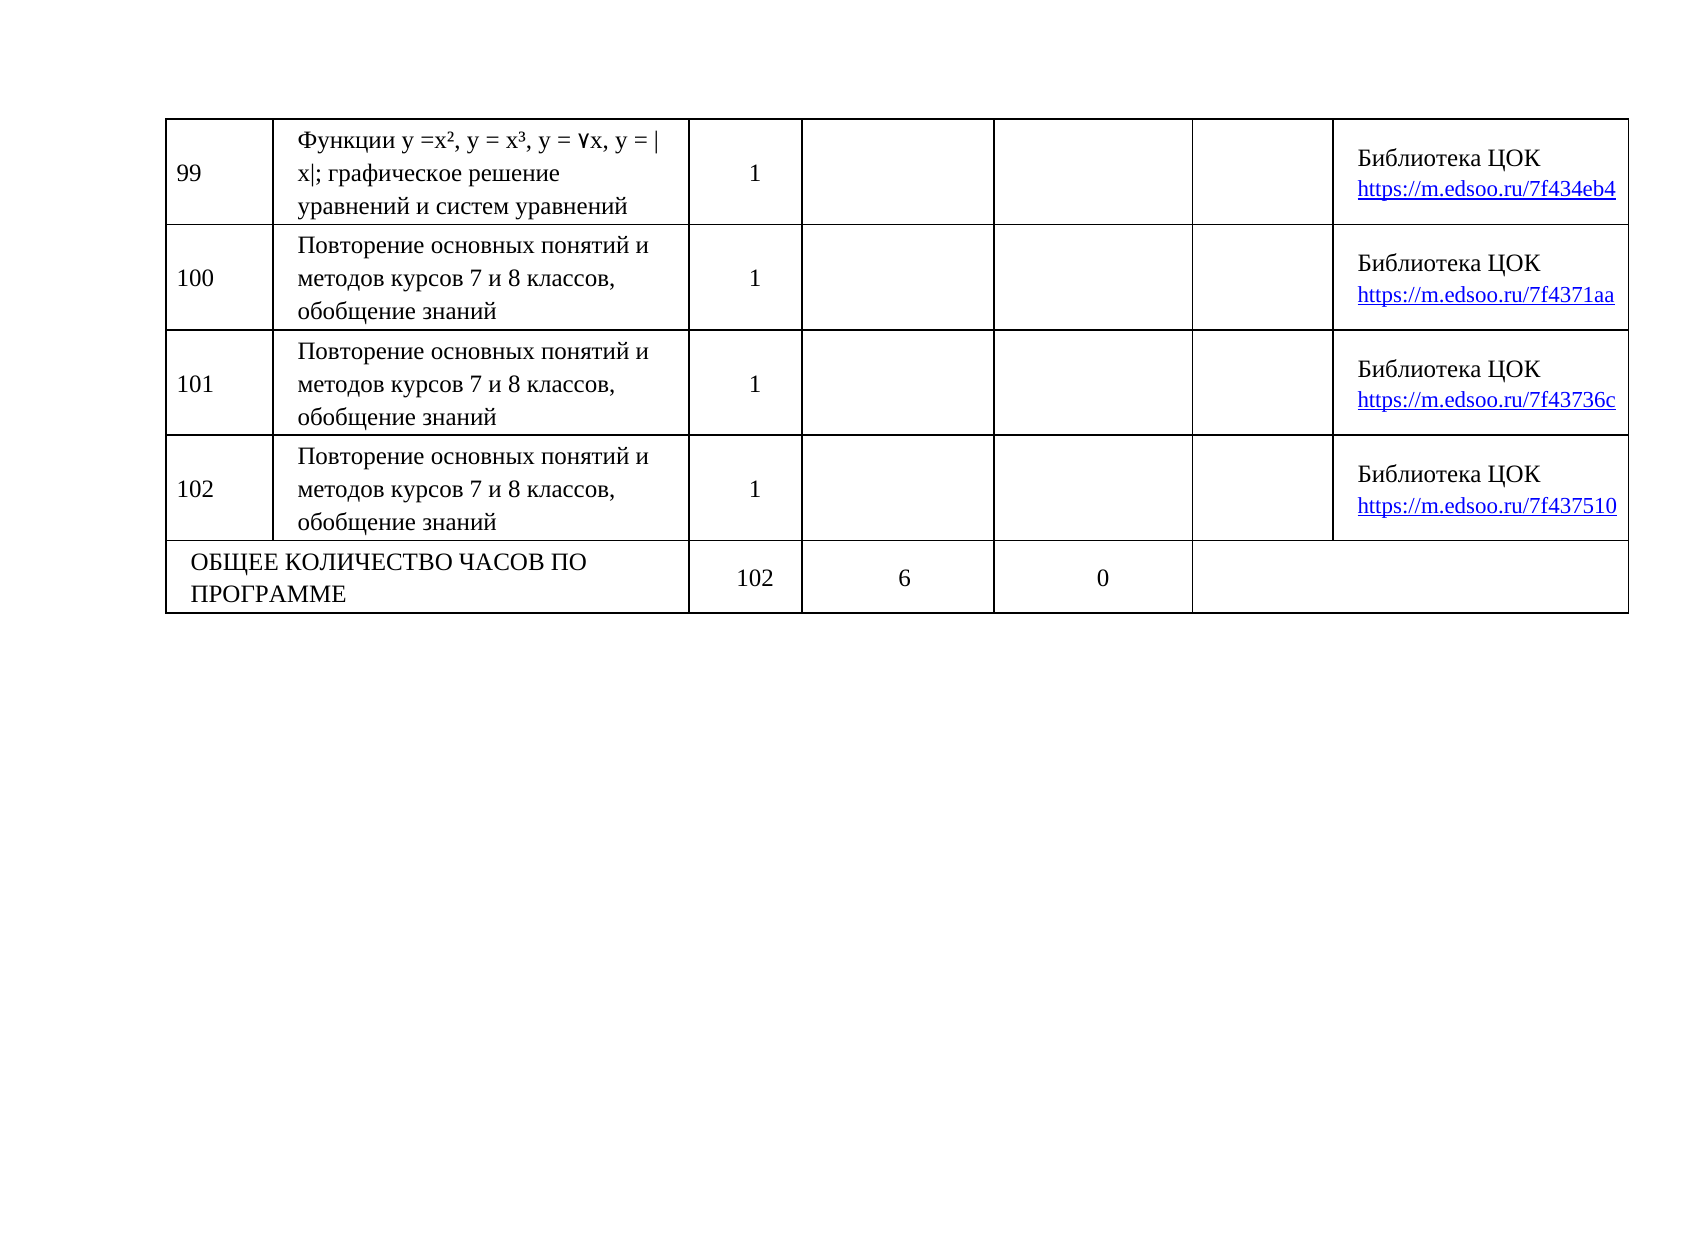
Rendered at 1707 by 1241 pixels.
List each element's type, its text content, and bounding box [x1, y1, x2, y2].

table_cell Библиотека ЦОК https://m.edsoo.ru/7f434eb4 [1334, 120, 1628, 223]
table_cell Библиотека ЦОК https://m.edsoo.ru/7f43736c [1334, 331, 1628, 434]
table_cell 6 [803, 541, 993, 612]
table_cell 1 [690, 436, 801, 540]
table_cell [803, 225, 993, 329]
table_cell [995, 436, 1192, 540]
table_cell 1 [690, 120, 801, 223]
table_cell Библиотека ЦОК https://m.edsoo.ru/7f437510 [1334, 436, 1628, 540]
table_cell Повторение основных понятий и методов курсов 7 и 8 классов, обобщение знаний [274, 331, 688, 434]
table_cell Повторение основных понятий и методов курсов 7 и 8 классов, обобщение знаний [274, 436, 688, 540]
table_cell 1 [690, 225, 801, 329]
table_cell 100 [167, 225, 272, 329]
table_cell [1193, 225, 1332, 329]
table_cell ОБЩЕЕ КОЛИЧЕСТВО ЧАСОВ ПО ПРОГРАММЕ [167, 541, 688, 612]
table_cell 102 [690, 541, 801, 612]
table_cell 1 [690, 331, 801, 434]
table_cell 102 [167, 436, 272, 540]
table_cell [995, 331, 1192, 434]
table_cell [1193, 331, 1332, 434]
table_cell 99 [167, 120, 272, 223]
table_cell Библиотека ЦОК https://m.edsoo.ru/7f4371aa [1334, 225, 1628, 329]
table_cell [803, 331, 993, 434]
table_cell 0 [995, 541, 1192, 612]
table_cell Повторение основных понятий и методов курсов 7 и 8 классов, обобщение знаний [274, 225, 688, 329]
table_cell [803, 436, 993, 540]
table_cell [1193, 436, 1332, 540]
table_cell [995, 225, 1192, 329]
table_cell 101 [167, 331, 272, 434]
table_cell [1193, 541, 1628, 612]
table_cell [995, 120, 1192, 223]
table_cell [274, 120, 688, 223]
table_cell [803, 120, 993, 223]
table_cell [1193, 120, 1332, 223]
